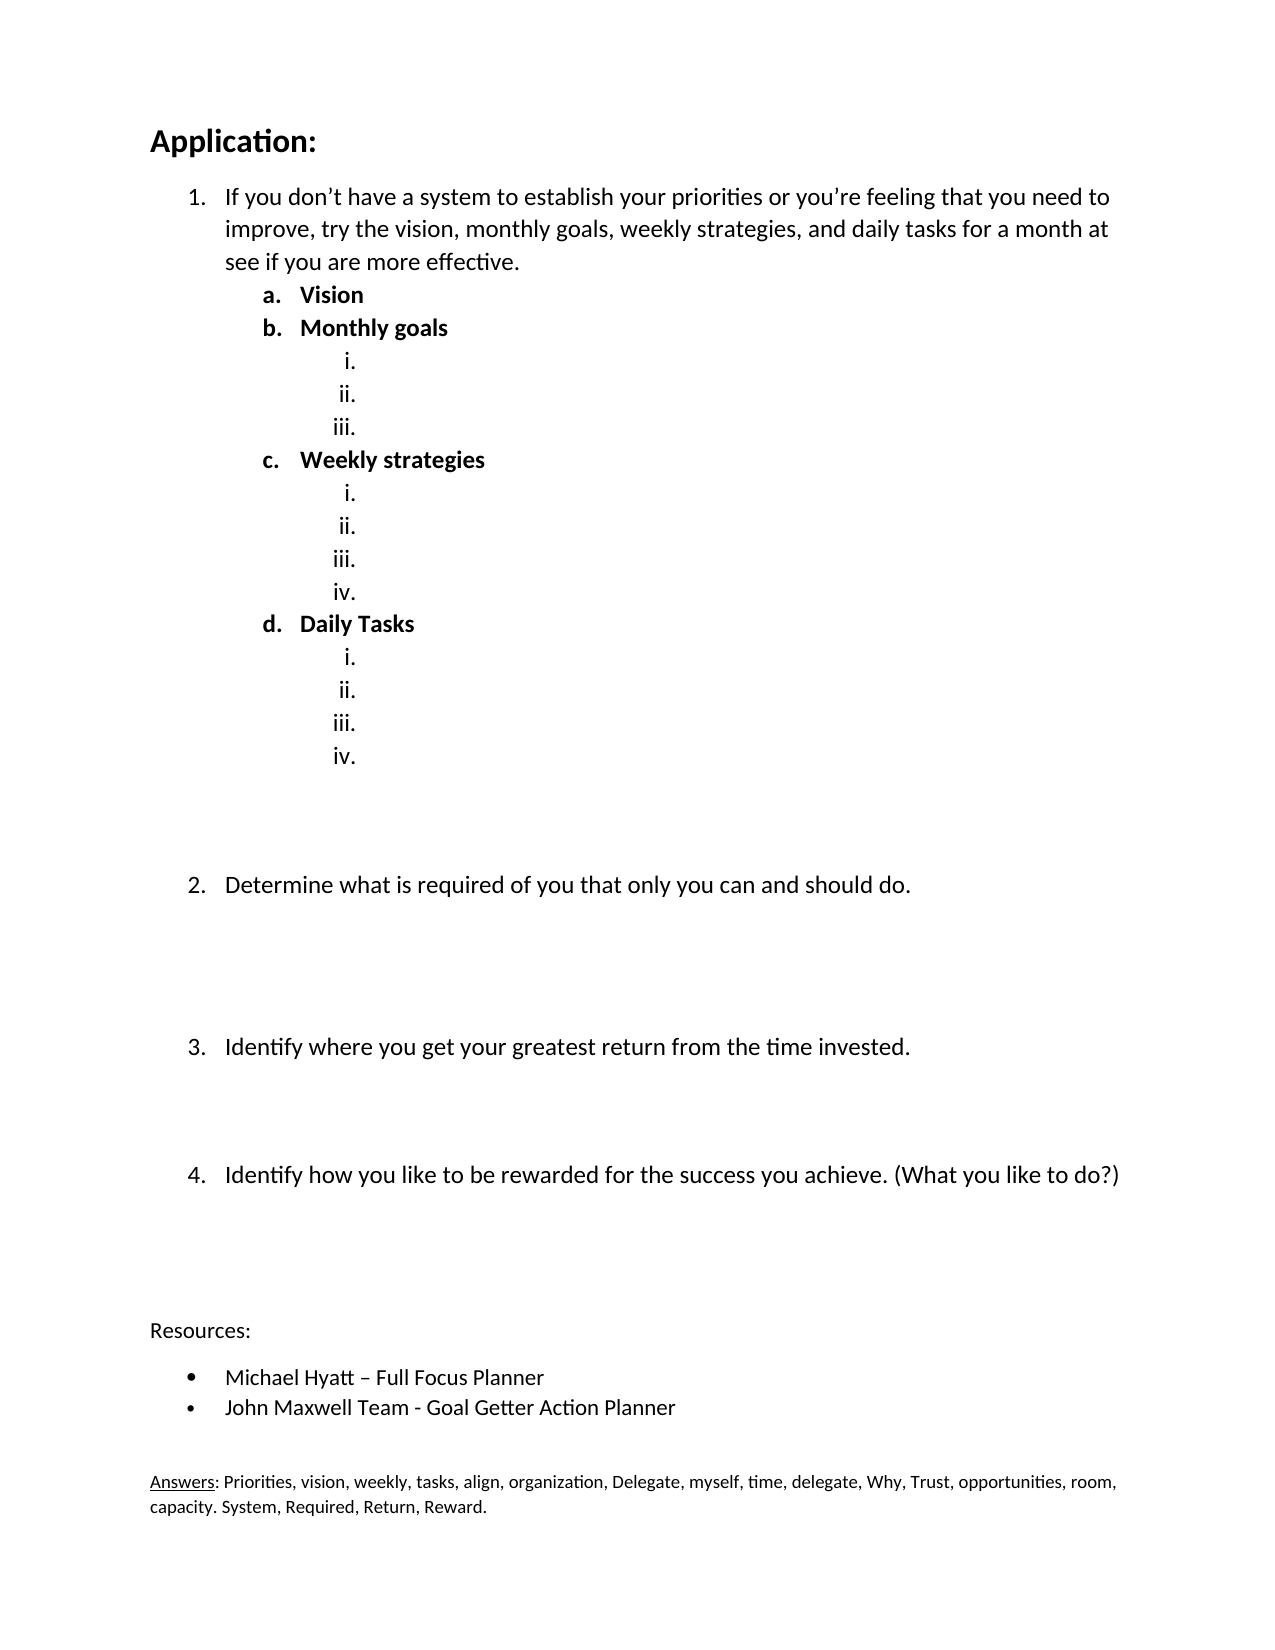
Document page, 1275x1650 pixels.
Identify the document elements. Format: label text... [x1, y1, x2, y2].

list If you don’t have a system to establish your priorities or you’re feeling that you need to improve, try the vision, monthly goals, weekly strategies, and daily tasks for a month at see if you are more effective. [187, 181, 1125, 277]
text Answers: Priorities, vision, weekly, tasks, align, organization, Delegate, myself, time, delegate, Why, Trust, opportunities, room, capacity. System, Required, Return, Reward. [150, 1470, 1125, 1518]
list Determine what is required of you that only you can and should do. [187, 869, 1125, 1028]
list Daily Tasks [262, 608, 1125, 639]
list Michael Hyatt – Full Focus Planner [187, 1363, 1125, 1391]
list Identify how you like to be rewarded for the success you achieve. (What you like to do?) [187, 1159, 1125, 1190]
list John Maxwell Team - Goal Getter Action Planner [187, 1393, 1125, 1452]
text Resources: [150, 1256, 1125, 1344]
text Application: [150, 120, 1125, 161]
list Monthly goals [262, 312, 1125, 343]
list Vision [262, 279, 1125, 310]
list Identify where you get your greatest return from the time invested. [187, 1031, 1125, 1157]
list Weekly strategies [262, 444, 1125, 474]
